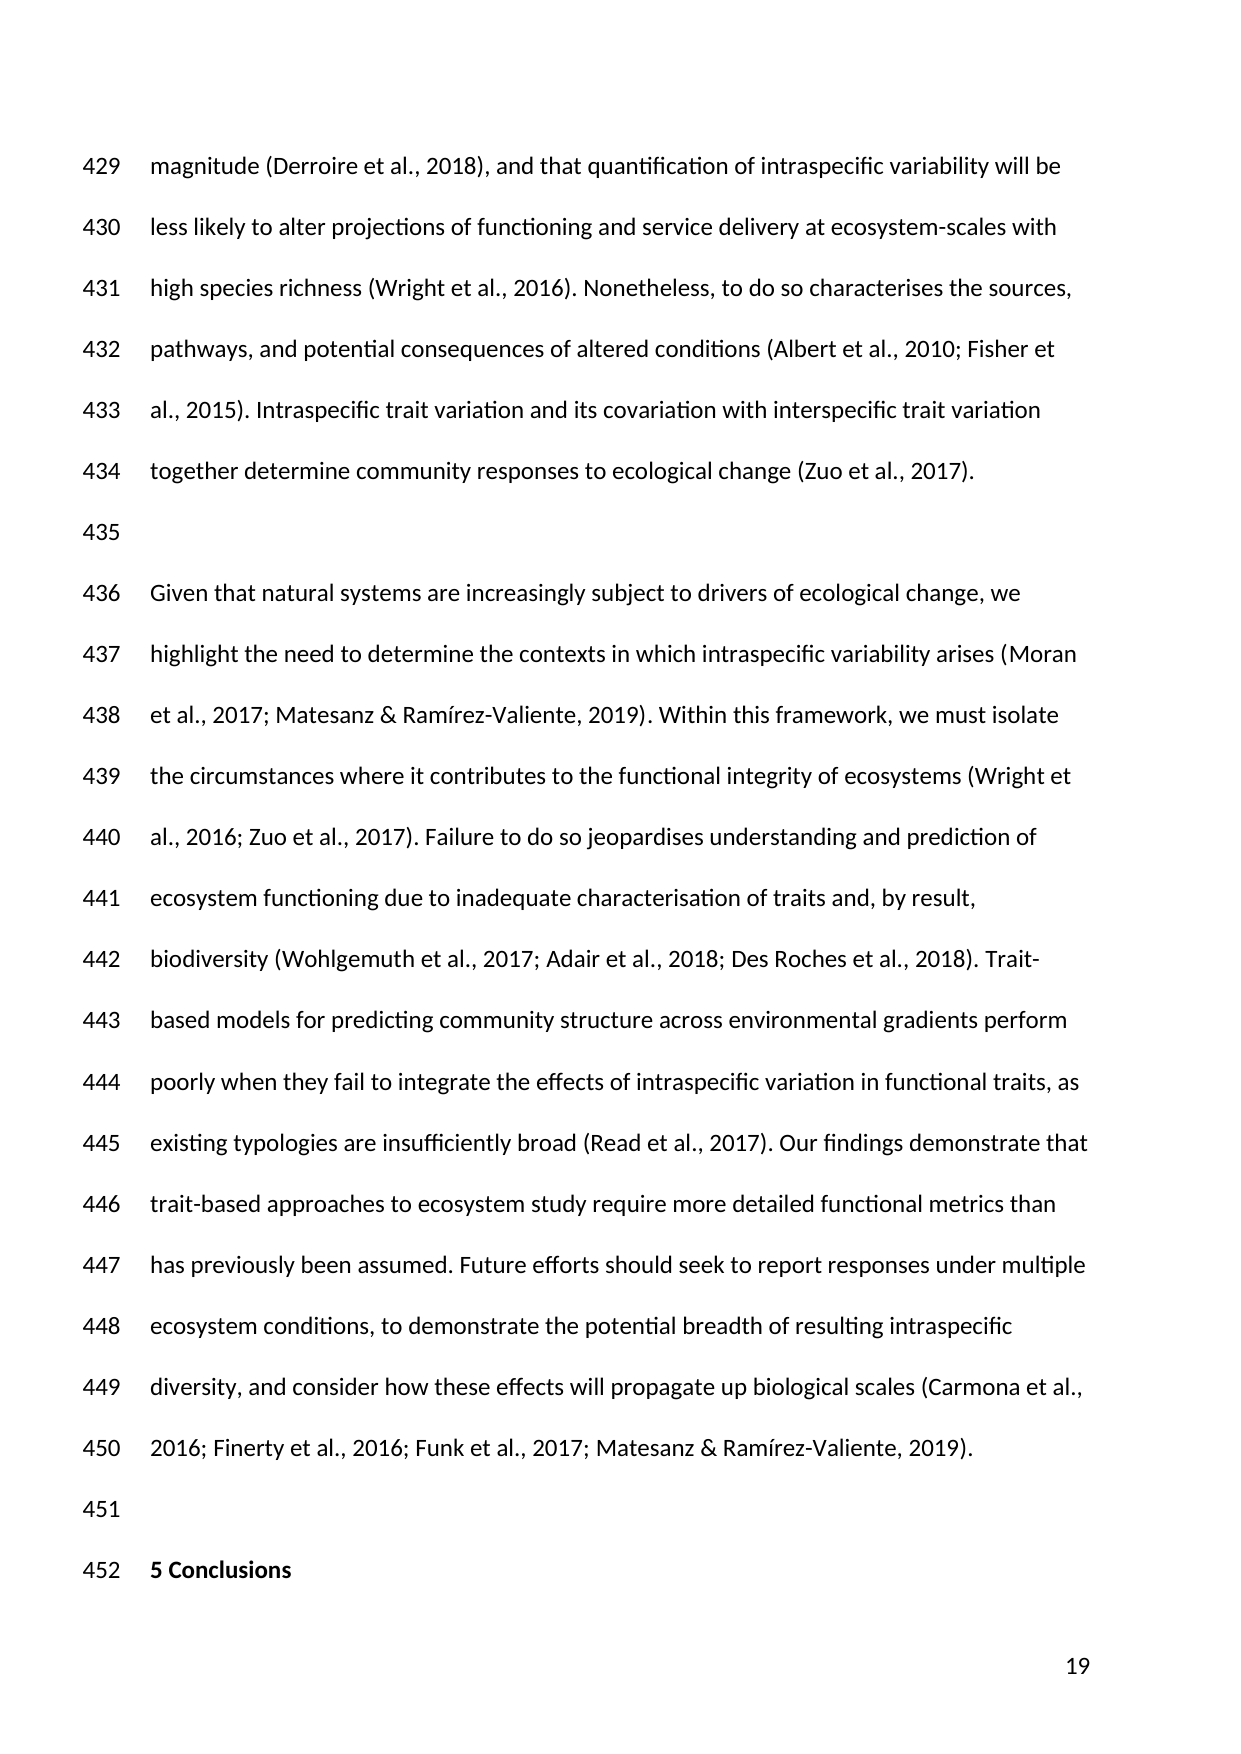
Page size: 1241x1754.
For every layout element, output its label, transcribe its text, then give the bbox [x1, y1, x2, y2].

text Given that natural systems are increasingly subject to drivers of ecological change, we highlight the need to determine the contexts in which intraspecific variability arises (Moran et al., 2017; Matesanz & Ramírez-Valiente, 2019). Within this framework, we must isolate the circumstances where it contributes to the functional integrity of ecosystems (Wright et al., 2016; Zuo et al., 2017). Failure to do so jeopardises understanding and prediction of ecosystem functioning due to inadequate characterisation of traits and, by result, biodiversity (Wohlgemuth et al., 2017; Adair et al., 2018; Des Roches et al., 2018). Trait-based models for predicting community structure across environmental gradients perform poorly when they fail to integrate the effects of intraspecific variation in functional traits, as existing typologies are insufficiently broad (Read et al., 2017). Our findings demonstrate that trait-based approaches to ecosystem study require more detailed functional metrics than has previously been assumed. Future efforts should seek to report responses under multiple ecosystem conditions, to demonstrate the potential breadth of resulting intraspecific diversity, and consider how these effects will propagate up biological scales (Carmona et al., 2016; Finerty et al., 2016; Funk et al., 2017; Matesanz & Ramírez-Valiente, 2019). [150, 577, 1090, 1462]
text 5 Conclusions [150, 1554, 1090, 1584]
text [150, 150, 1090, 486]
